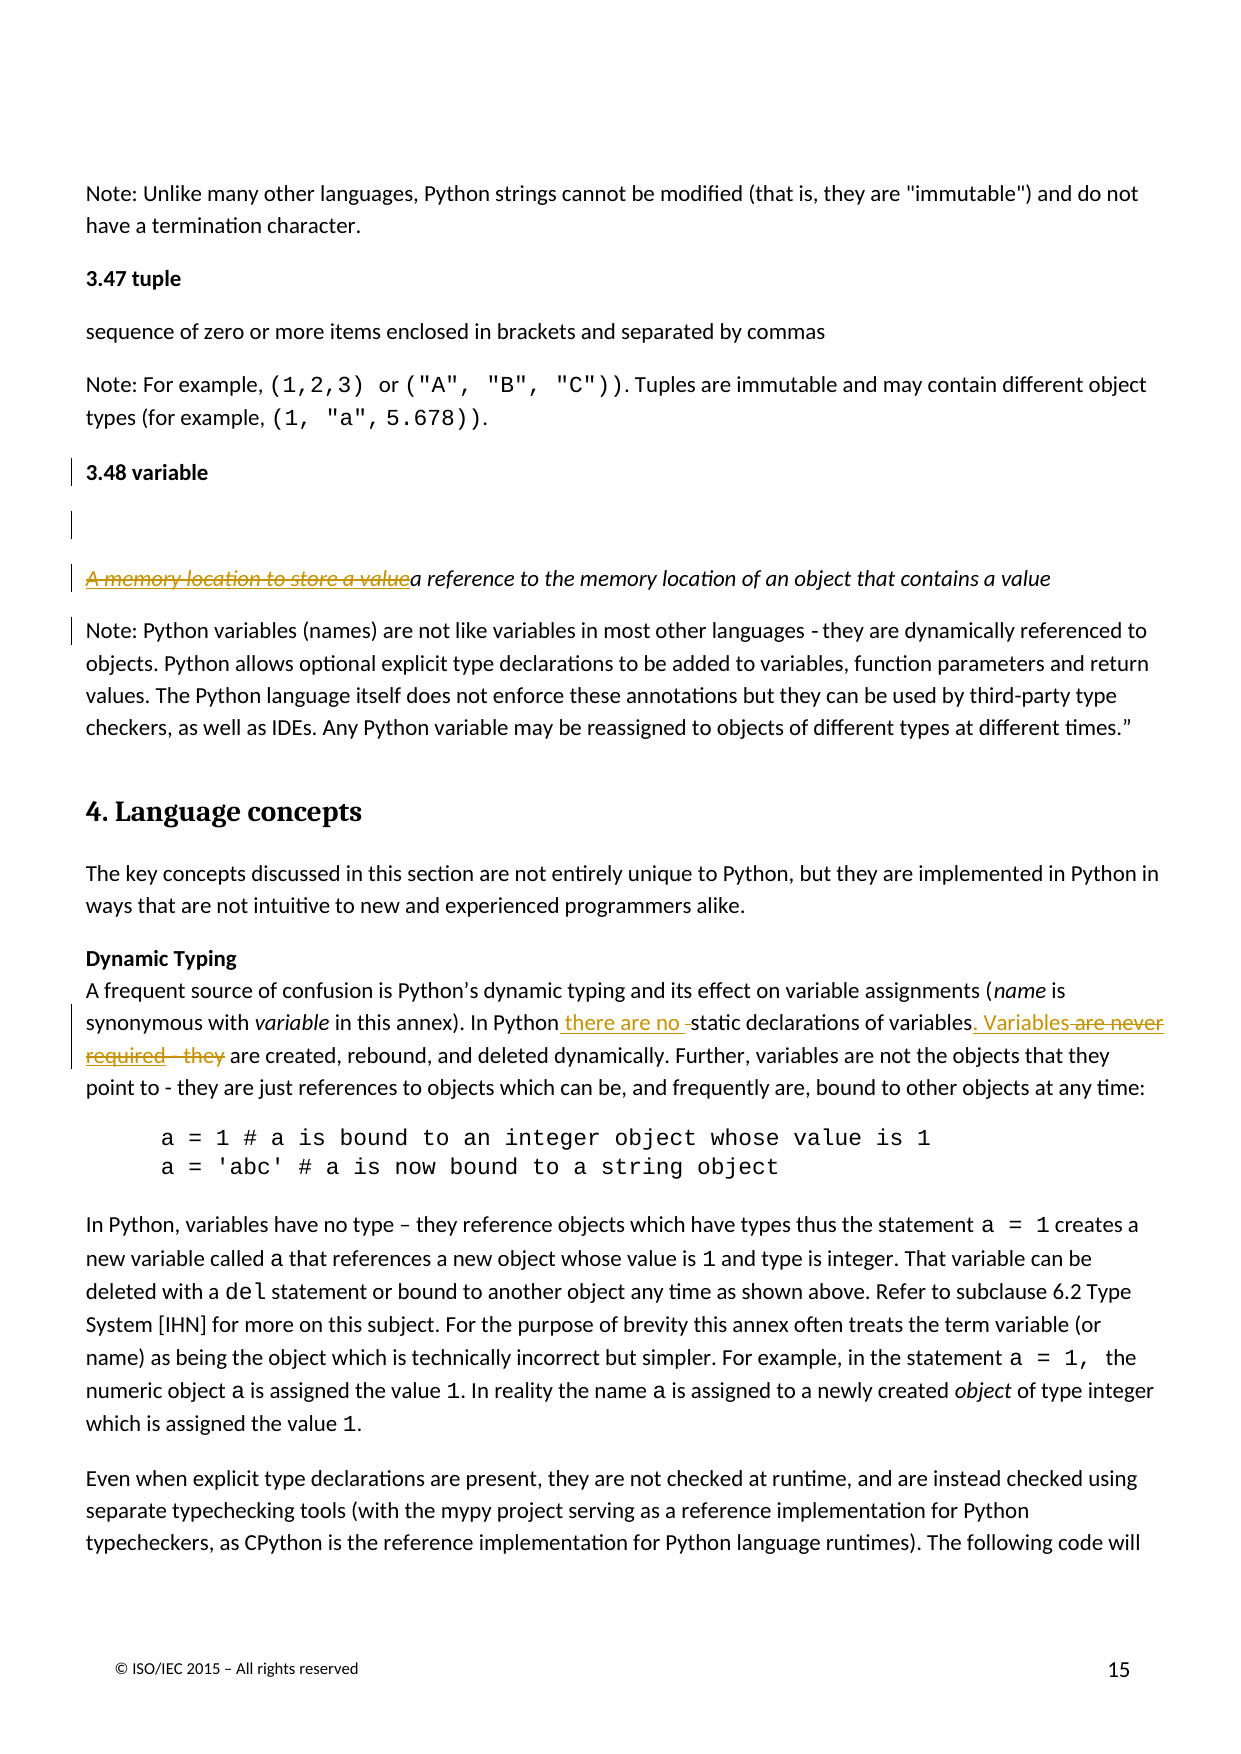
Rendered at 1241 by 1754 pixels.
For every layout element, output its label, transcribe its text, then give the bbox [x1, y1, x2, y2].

text sequence of zero or more items enclosed in brackets and separated by commas [86, 317, 1164, 345]
text Note: Python variables (names) are not like variables in most other languages ‐ they are dynamically referenced to objects. Python allows optional explicit type declarations to be added to variables, function parameters and return values. The Python language itself does not enforce these annotations but they can be used by third-party type checkers, as well as IDEs. Any Python variable may be reassigned to objects of different types at different times.” [86, 617, 1164, 741]
text a reference to the memory location of an object that contains a value [86, 564, 1164, 592]
text In Python, variables have no type – they reference objects which have types thus the statement a = 1 creates a new variable called a that references a new object whose value is 1 and type is integer. That variable can be deleted with a del statement or bound to another object any time as shown above. Refer to subclause 6.2 Type System [IHN] for more on this subject. For the purpose of brevity this annex often treats the term variable (or name) as being the object which is technically incorrect but simpler. For example, in the statement a = 1, the numeric object a is assigned the value 1. In reality the name a is assigned to a newly created object of type integer which is assigned the value 1. [86, 1211, 1164, 1438]
text 3.48 variable [86, 458, 1164, 486]
text Note: For example, (1,2,3) or ("A", "B", "C")). Tuples are immutable and may contain different object types (for example, (1, "a", 5.678)). [86, 370, 1164, 432]
text 3.47 tuple [86, 264, 1164, 292]
text The key concepts discussed in this section are not entirely unique to Python, but they are implemented in Python in ways that are not intuitive to new and experienced programmers alike. [86, 859, 1164, 919]
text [86, 1464, 1164, 1556]
text a = 'abc' # a is now bound to a string object [86, 1156, 1164, 1182]
text Dynamic Typing A frequent source of confusion is Python’s dynamic typing and its effect on variable assignments (name is synonymous with variable in this annex). In Pythonstatic declarations of variables are created, rebound, and deleted dynamically. Further, variables are not the objects that they point to - they are just references to objects which can be, and frequently are, bound to other objects at any time: [86, 944, 1164, 1101]
text a = 1 # a is bound to an integer object whose value is 1 [86, 1126, 1164, 1152]
text Note: Unlike many other languages, Python strings cannot be modified (that is, they are "immutable") and do not have a termination character. [86, 179, 1164, 239]
subtitle 4. Language concepts [86, 795, 1164, 829]
